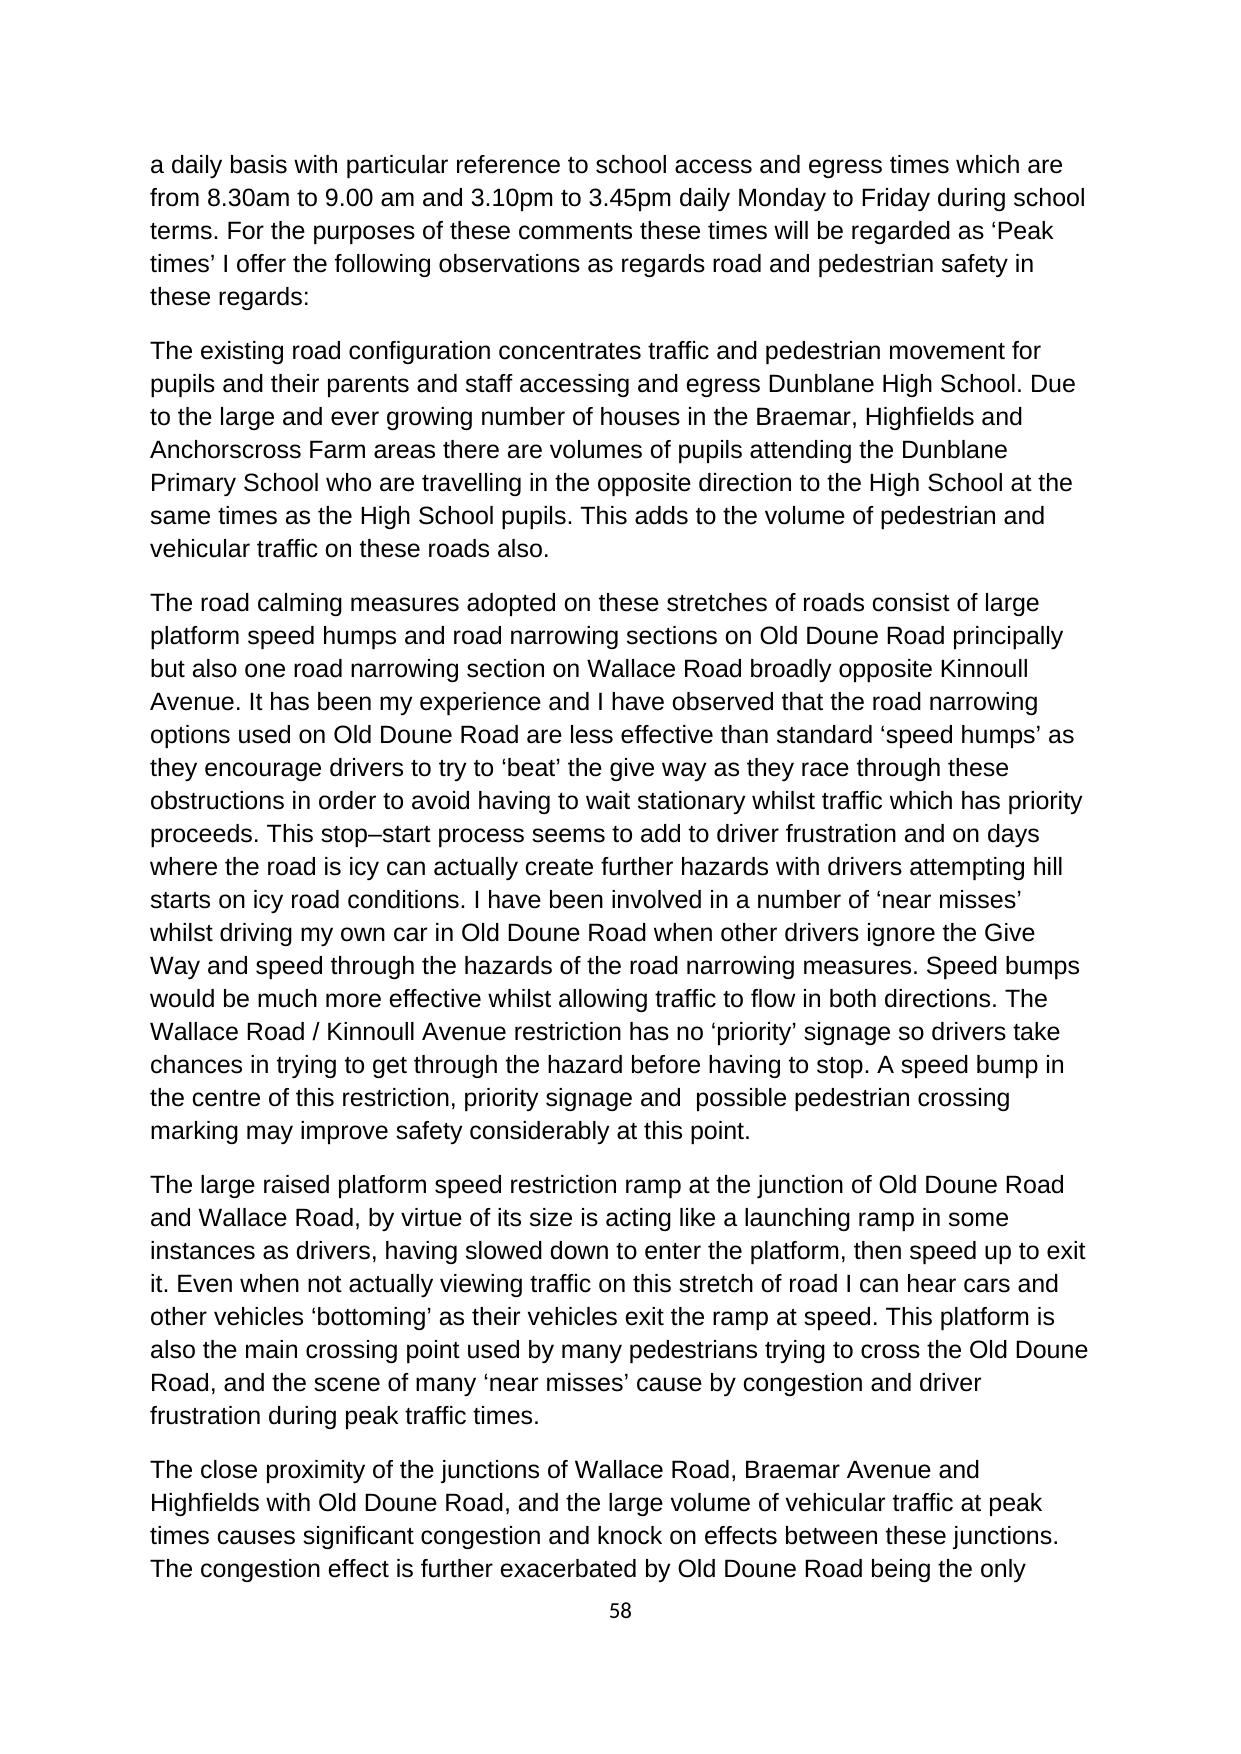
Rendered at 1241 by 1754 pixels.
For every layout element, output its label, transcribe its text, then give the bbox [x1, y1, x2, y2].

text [150, 150, 1090, 311]
text The large raised platform speed restriction ramp at the junction of Old Doune Road and Wallace Road, by virtue of its size is acting like a launching ramp in some instances as drivers, having slowed down to enter the platform, then speed up to exit it. Even when not actually viewing traffic on this stretch of road I can hear cars and other vehicles ‘bottoming’ as their vehicles exit the ramp at speed. This platform is also the main crossing point used by many pedestrians trying to cross the Old Doune Road, and the scene of many ‘near misses’ cause by congestion and driver frustration during peak traffic times. [150, 1170, 1090, 1430]
text The existing road configuration concentrates traffic and pedestrian movement for pupils and their parents and staff accessing and egress Dunblane High School. Due to the large and ever growing number of houses in the Braemar, Highfields and Anchorscross Farm areas there are volumes of pupils attending the Dunblane Primary School who are travelling in the opposite direction to the High School at the same times as the High School pupils. This adds to the volume of pedestrian and vehicular traffic on these roads also. [150, 336, 1090, 563]
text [150, 1455, 1090, 1583]
text The road calming measures adopted on these stretches of roads consist of large platform speed humps and road narrowing sections on Old Doune Road principally but also one road narrowing section on Wallace Road broadly opposite Kinnoull Avenue. It has been my experience and I have observed that the road narrowing options used on Old Doune Road are less effective than standard ‘speed humps’ as they encourage drivers to try to ‘beat’ the give way as they race through these obstructions in order to avoid having to wait stationary whilst traffic which has priority proceeds. This stop–start process seems to add to driver frustration and on days where the road is icy can actually create further hazards with drivers attempting hill starts on icy road conditions. I have been involved in a number of ‘near misses’ whilst driving my own car in Old Doune Road when other drivers ignore the Give Way and speed through the hazards of the road narrowing measures. Speed bumps would be much more effective whilst allowing traffic to flow in both directions. The Wallace Road / Kinnoull Avenue restriction has no ‘priority’ signage so drivers take chances in trying to get through the hazard before having to stop. A speed bump in the centre of this restriction, priority signage and possible pedestrian crossing marking may improve safety considerably at this point. [150, 588, 1090, 1145]
